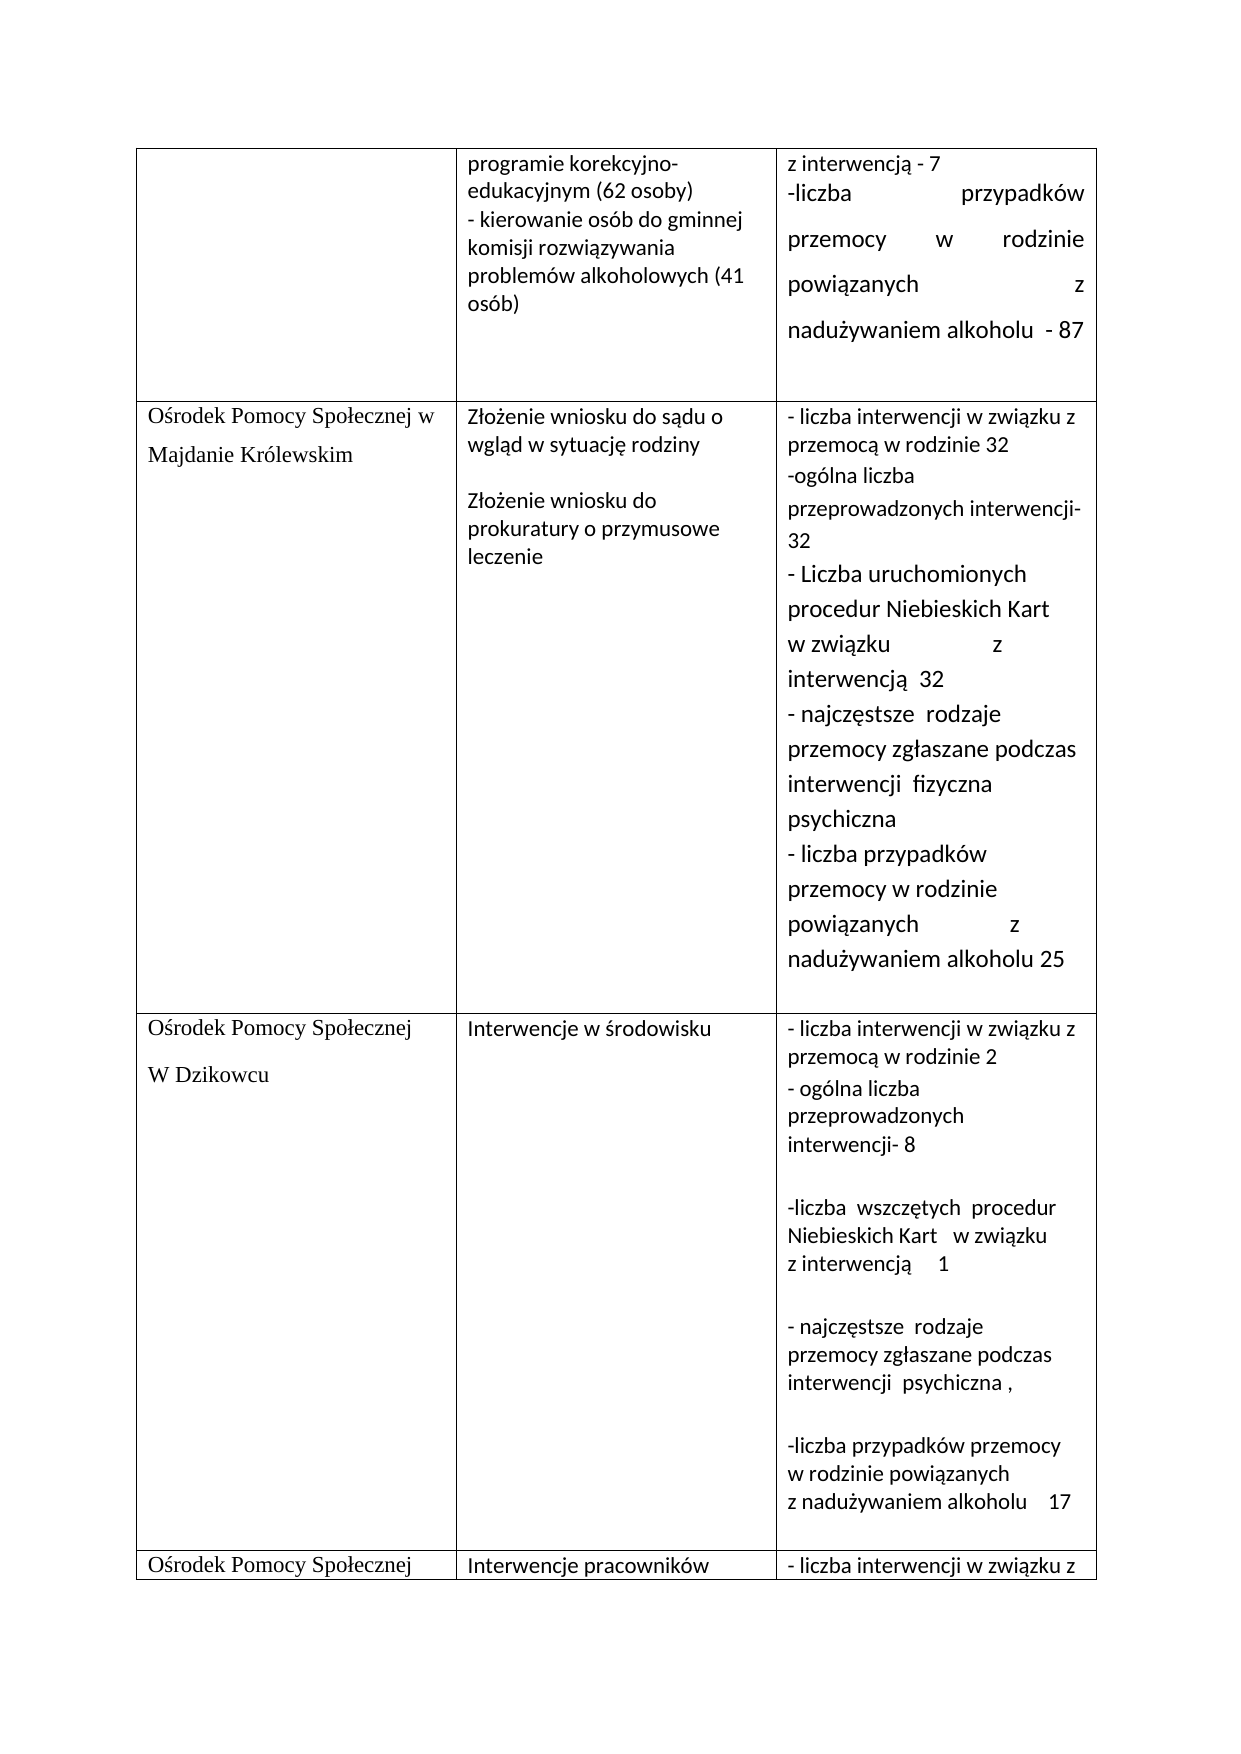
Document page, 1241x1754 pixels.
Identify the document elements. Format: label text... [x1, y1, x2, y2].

table_cell Ośrodek Pomocy Społecznej W Dzikowcu [137, 1014, 456, 1550]
table_cell Złożenie wniosku do sądu o wgląd w sytuację rodziny Złożenie wniosku do prokuratury o przymusowe leczenie [457, 402, 776, 1013]
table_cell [777, 1551, 1096, 1579]
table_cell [457, 149, 776, 401]
table_cell - liczba interwencji w związku z przemocą w rodzinie 2 - ogólna liczba przeprowadzonych interwencji- 8 -liczba wszczętych procedur Niebieskich Kart w związku z interwencją 1 - najczęstsze rodzaje przemocy zgłaszane podczas interwencji psychiczna , -liczba przypadków przemocy w rodzinie powiązanych z nadużywaniem alkoholu 17 [777, 1014, 1096, 1550]
table_cell Interwencje w środowisku [457, 1014, 776, 1550]
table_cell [457, 1551, 776, 1579]
table_cell Ośrodek Pomocy Społecznej w Majdanie Królewskim [137, 402, 456, 1013]
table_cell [137, 1551, 456, 1579]
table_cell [137, 149, 456, 401]
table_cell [777, 149, 1096, 401]
table_cell - liczba interwencji w związku z przemocą w rodzinie 32 -ogólna liczba przeprowadzonych interwencji- 32 - Liczba uruchomionych procedur Niebieskich Kart w związku z interwencją 32 - najczęstsze rodzaje przemocy zgłaszane podczas interwencji fizyczna psychiczna - liczba przypadków przemocy w rodzinie powiązanych z nadużywaniem alkoholu 25 [777, 402, 1096, 1013]
